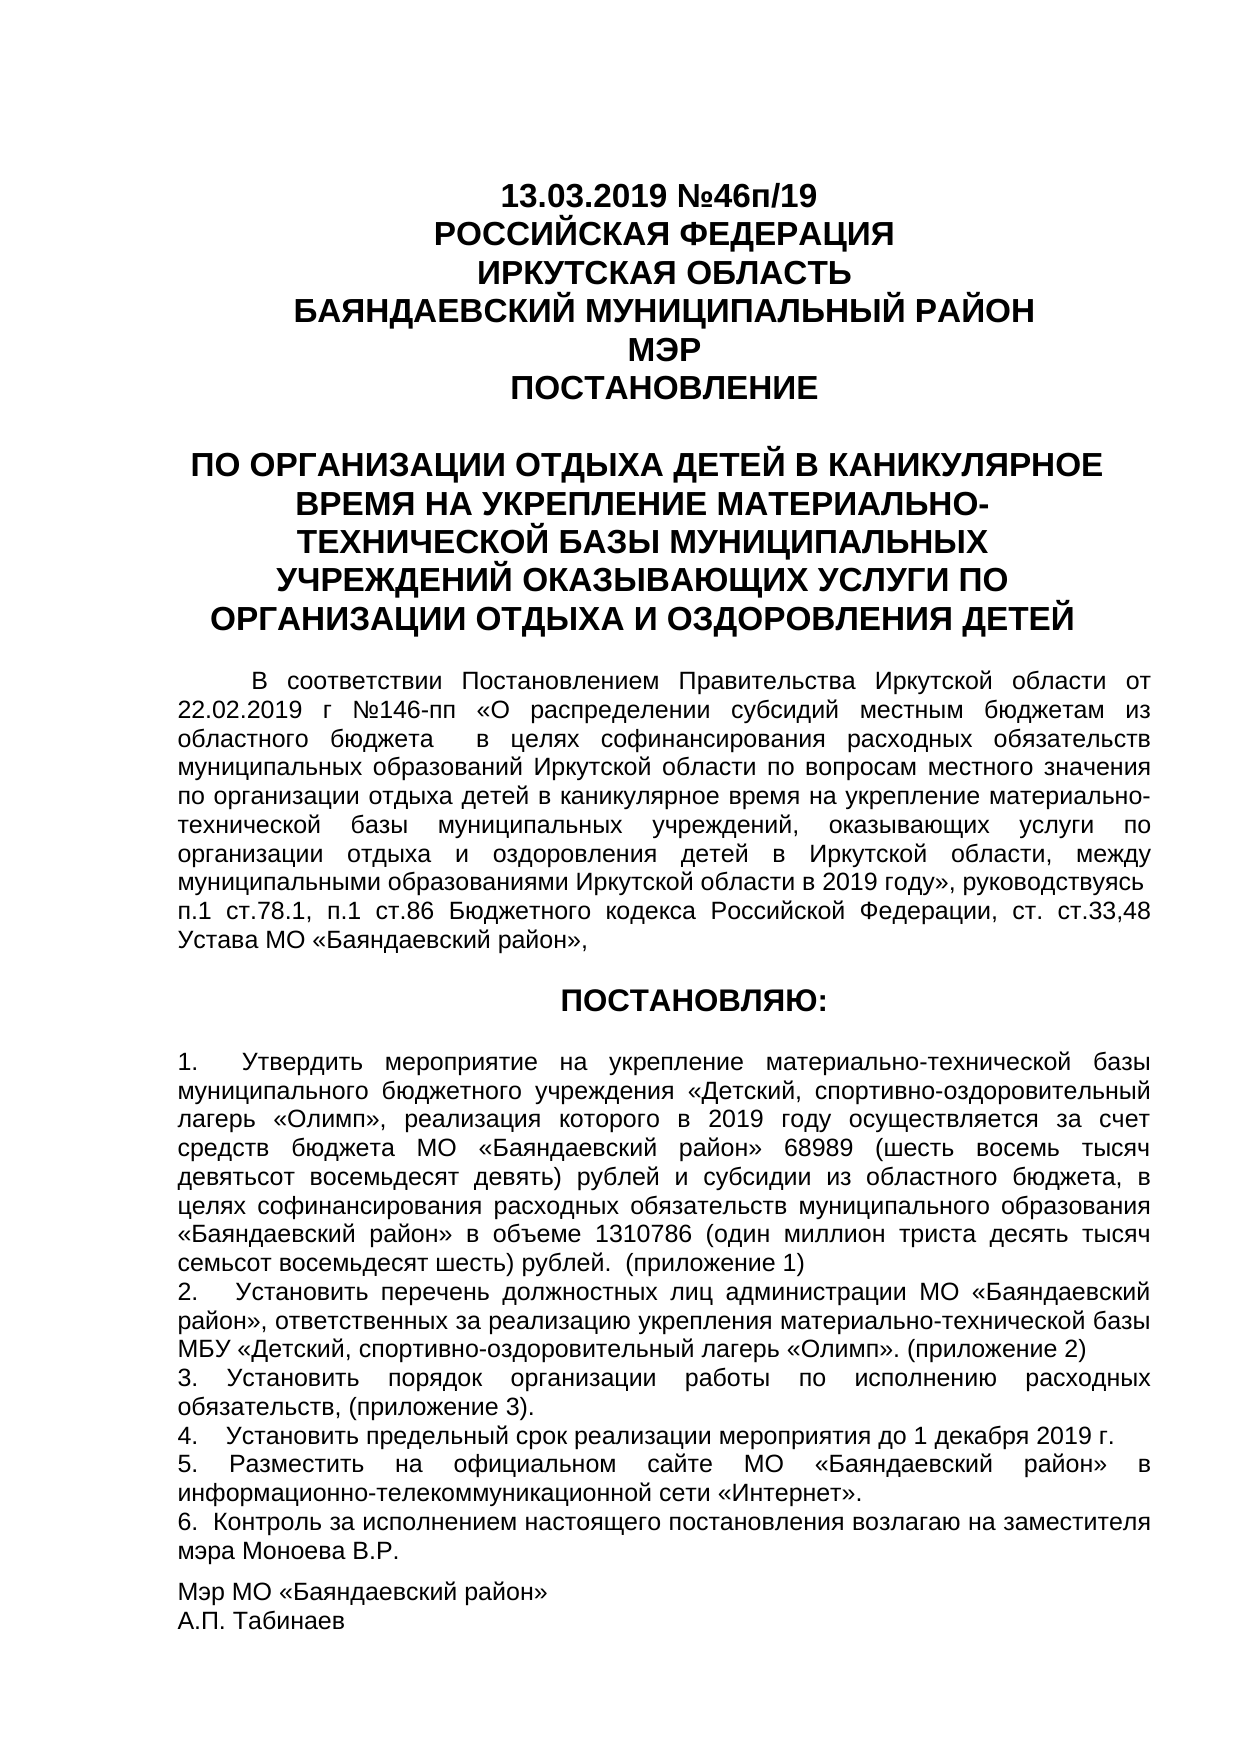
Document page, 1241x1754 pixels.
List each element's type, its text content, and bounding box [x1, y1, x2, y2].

text 2. Установить перечень должностных лиц администрации МО «Баяндаевский район», ответственных за реализацию укрепления материально-технической базы МБУ «Детский, спортивно-оздоровительный лагерь «Олимп». (приложение 2) [177, 1277, 1152, 1363]
text п.1 ст.78.1, п.1 ст.86 Бюджетного кодекса Российской Федерации, ст. ст.33,48 Устава МО «Баяндаевский район», [177, 896, 1152, 953]
text 5. Разместить на официальном сайте МО «Баяндаевский район» в информационно-телекоммуникационной сети «Интернет». [177, 1449, 1152, 1507]
text 13.03.2019 №46п/19 [177, 176, 1152, 214]
text МЭР [177, 330, 1152, 368]
text БАЯНДАЕВСКИЙ МУНИЦИПАЛЬНЫЙ РАЙОН [177, 291, 1152, 330]
text ПОСТАНОВЛЕНИЕ [177, 368, 1152, 407]
text А.П. Табинаев [177, 1606, 1152, 1634]
text 6. Контроль за исполнением настоящего постановления возлагаю на заместителя мэра Моноева В.Р. [177, 1507, 1152, 1564]
text ПОСТАНОВЛЯЮ: [177, 982, 1152, 1018]
text РОССИЙСКАЯ ФЕДЕРАЦИЯ [177, 214, 1152, 253]
text ПО ОРГАНИЗАЦИИ ОТДЫХА ДЕТЕЙ В КАНИКУЛЯРНОЕ ВРЕМЯ НА УКРЕПЛЕНИЕ МАТЕРИАЛЬНО-ТЕХНИЧЕСКОЙ БАЗЫ МУНИЦИПАЛЬНЫХ УЧРЕЖДЕНИЙ ОКАЗЫВАЮЩИХ УСЛУГИ ПО ОРГАНИЗАЦИИ ОТДЫХА И ОЗДОРОВЛЕНИЯ ДЕТЕЙ [177, 445, 1108, 637]
text ИРКУТСКАЯ ОБЛАСТЬ [177, 253, 1152, 291]
text 1. Утвердить мероприятие на укрепление материально-технической базы муниципального бюджетного учреждения «Детский, спортивно-оздоровительный лагерь «Олимп», реализация которого в 2019 году осуществляется за счет средств бюджета МО «Баяндаевский район» 68989 (шесть восемь тысяч девятьсот восемьдесят девять) рублей и субсидии из областного бюджета, в целях софинансирования расходных обязательств муниципального образования «Баяндаевский район» в объеме 1310786 (один миллион триста десять тысяч семьсот восемьдесят шесть) рублей. (приложение 1) [177, 1047, 1152, 1277]
text В соответствии Постановлением Правительства Иркутской области от 22.02.2019 г №146-пп «О распределении субсидий местным бюджетам из областного бюджета в целях софинансирования расходных обязательств муниципальных образований Иркутской области по вопросам местного значения по организации отдыха детей в каникулярное время на укрепление материально-технической базы муниципальных учреждений, оказывающих услуги по организации отдыха и оздоровления детей в Иркутской области, между муниципальными образованиями Иркутской области в 2019 году», руководствуясь [177, 666, 1152, 896]
text 3. Установить порядок организации работы по исполнению расходных обязательств, (приложение 3). [177, 1363, 1152, 1421]
text Мэр МО «Баяндаевский район» [177, 1577, 1152, 1606]
text 4. Установить предельный срок реализации мероприятия до 1 декабря 2019 г. [177, 1421, 1152, 1449]
